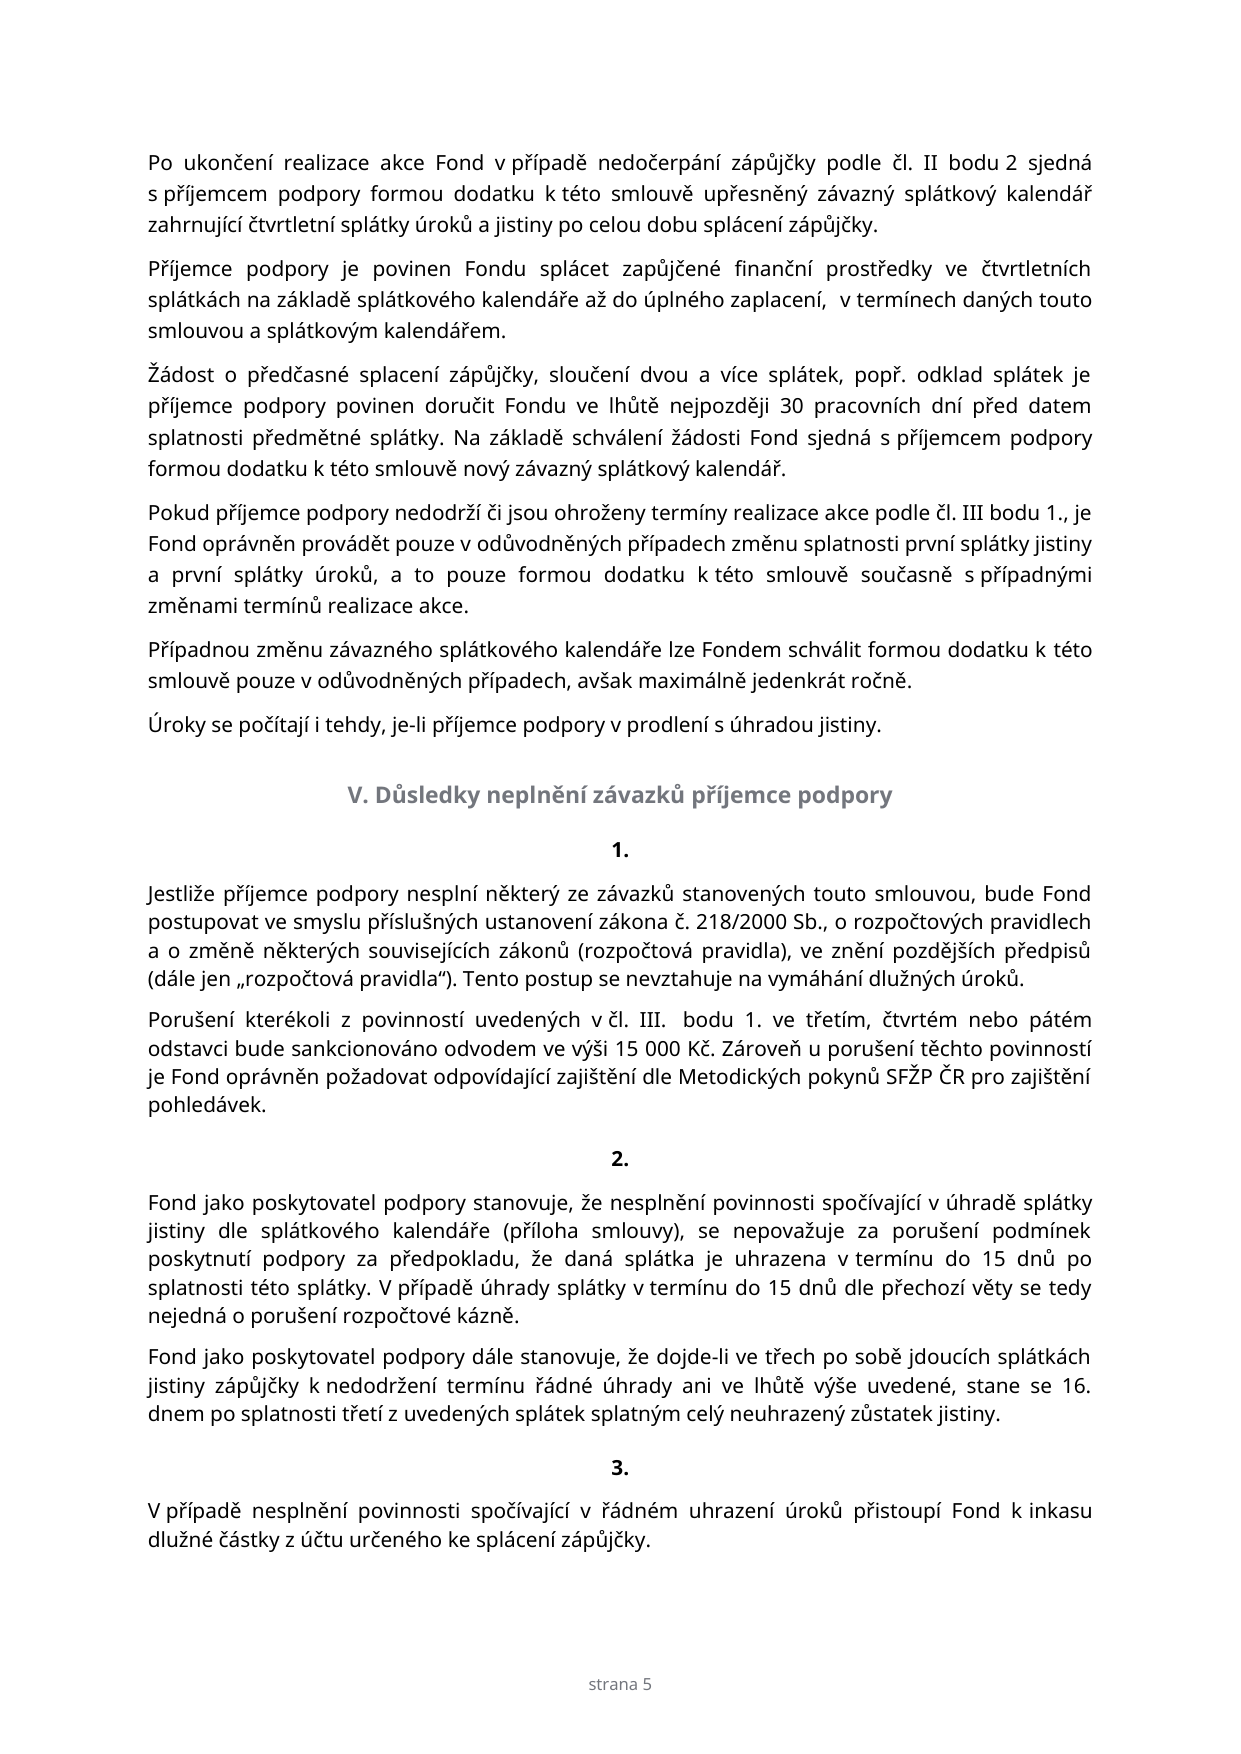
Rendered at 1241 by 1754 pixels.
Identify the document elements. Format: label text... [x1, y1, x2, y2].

list Fond jako poskytovatel podpory dále stanovuje, že dojde-li ve třech po sobě jdoucích splátkách jistiny zápůjčky k nedodržení termínu řádné úhrady ani ve lhůtě výše uvedené, stane se 16. dnem po splatnosti třetí z uvedených splátek splatným celý neuhrazený zůstatek jistiny. [148, 1342, 1092, 1428]
text Po ukončení realizace akce Fond v případě nedočerpání zápůjčky podle čl. II bodu 2 sjedná s příjemcem podpory formou dodatku k této smlouvě upřesněný závazný splátkový kalendář zahrnující čtvrtletní splátky úroků a jistiny po celou dobu splácení zápůjčky. [148, 148, 1092, 239]
text Případnou změnu závazného splátkového kalendáře lze Fondem schválit formou dodatku k této smlouvě pouze v odůvodněných případech, avšak maximálně jedenkrát ročně. [148, 635, 1092, 695]
text Příjemce podpory je povinen Fondu splácet zapůjčené finanční prostředky ve čtvrtletních splátkách na základě splátkového kalendáře až do úplného zaplacení, v termínech daných touto smlouvou a splátkovým kalendářem. [148, 254, 1092, 345]
text 2. [148, 1144, 1092, 1172]
list Porušení kterékoli z povinností uvedených v čl. III. bodu 1. ve třetím, čtvrtém nebo pátém odstavci bude sankcionováno odvodem ve výši 15 000 Kč. Zároveň u porušení těchto povinností je Fond oprávněn požadovat odpovídající zajištění dle Metodických pokynů SFŽP ČR pro zajištění pohledávek. [148, 1005, 1092, 1119]
text Úroky se počítají i tehdy, je-li příjemce podpory v prodlení s úhradou jistiny. [148, 710, 1092, 739]
list V případě nesplnění povinnosti spočívající v řádném uhrazení úroků přistoupí Fond k inkasu dlužné částky z účtu určeného ke splácení zápůjčky. [148, 1496, 1092, 1553]
text 3. [148, 1453, 1092, 1481]
text Žádost o předčasné splacení zápůjčky, sloučení dvou a více splátek, popř. odklad splátek je příjemce podpory povinen doručit Fondu ve lhůtě nejpozději 30 pracovních dní před datem splatnosti předmětné splátky. Na základě schválení žádosti Fond sjedná s příjemcem podpory formou dodatku k této smlouvě nový závazný splátkový kalendář. [148, 360, 1092, 482]
list Fond jako poskytovatel podpory stanovuje, že nesplnění povinnosti spočívající v úhradě splátky jistiny dle splátkového kalendáře (příloha smlouvy), se nepovažuje za porušení podmínek poskytnutí podpory za předpokladu, že daná splátka je uhrazena v termínu do 15 dnů po splatnosti této splátky. V případě úhrady splátky v termínu do 15 dnů dle přechozí věty se tedy nejedná o porušení rozpočtové kázně. [148, 1188, 1092, 1330]
text Pokud příjemce podpory nedodrží či jsou ohroženy termíny realizace akce podle čl. III bodu 1., je Fond oprávněn provádět pouze v odůvodněných případech změnu splatnosti první splátky jistiny a první splátky úroků, a to pouze formou dodatku k této smlouvě současně s případnými změnami termínů realizace akce. [148, 498, 1092, 620]
text 1. [148, 835, 1092, 864]
list Jestliže příjemce podpory nesplní některý ze závazků stanovených touto smlouvou, bude Fond postupovat ve smyslu příslušných ustanovení zákona č. 218/2000 Sb., o rozpočtových pravidlech a o změně některých souvisejících zákonů (rozpočtová pravidla), ve znění pozdějších předpisů (dále jen „rozpočtová pravidla“). Tento postup se nevztahuje na vymáhání dlužných úroků. [148, 879, 1092, 993]
subtitle V. Důsledky neplnění závazků příjemce podpory [148, 779, 1092, 810]
